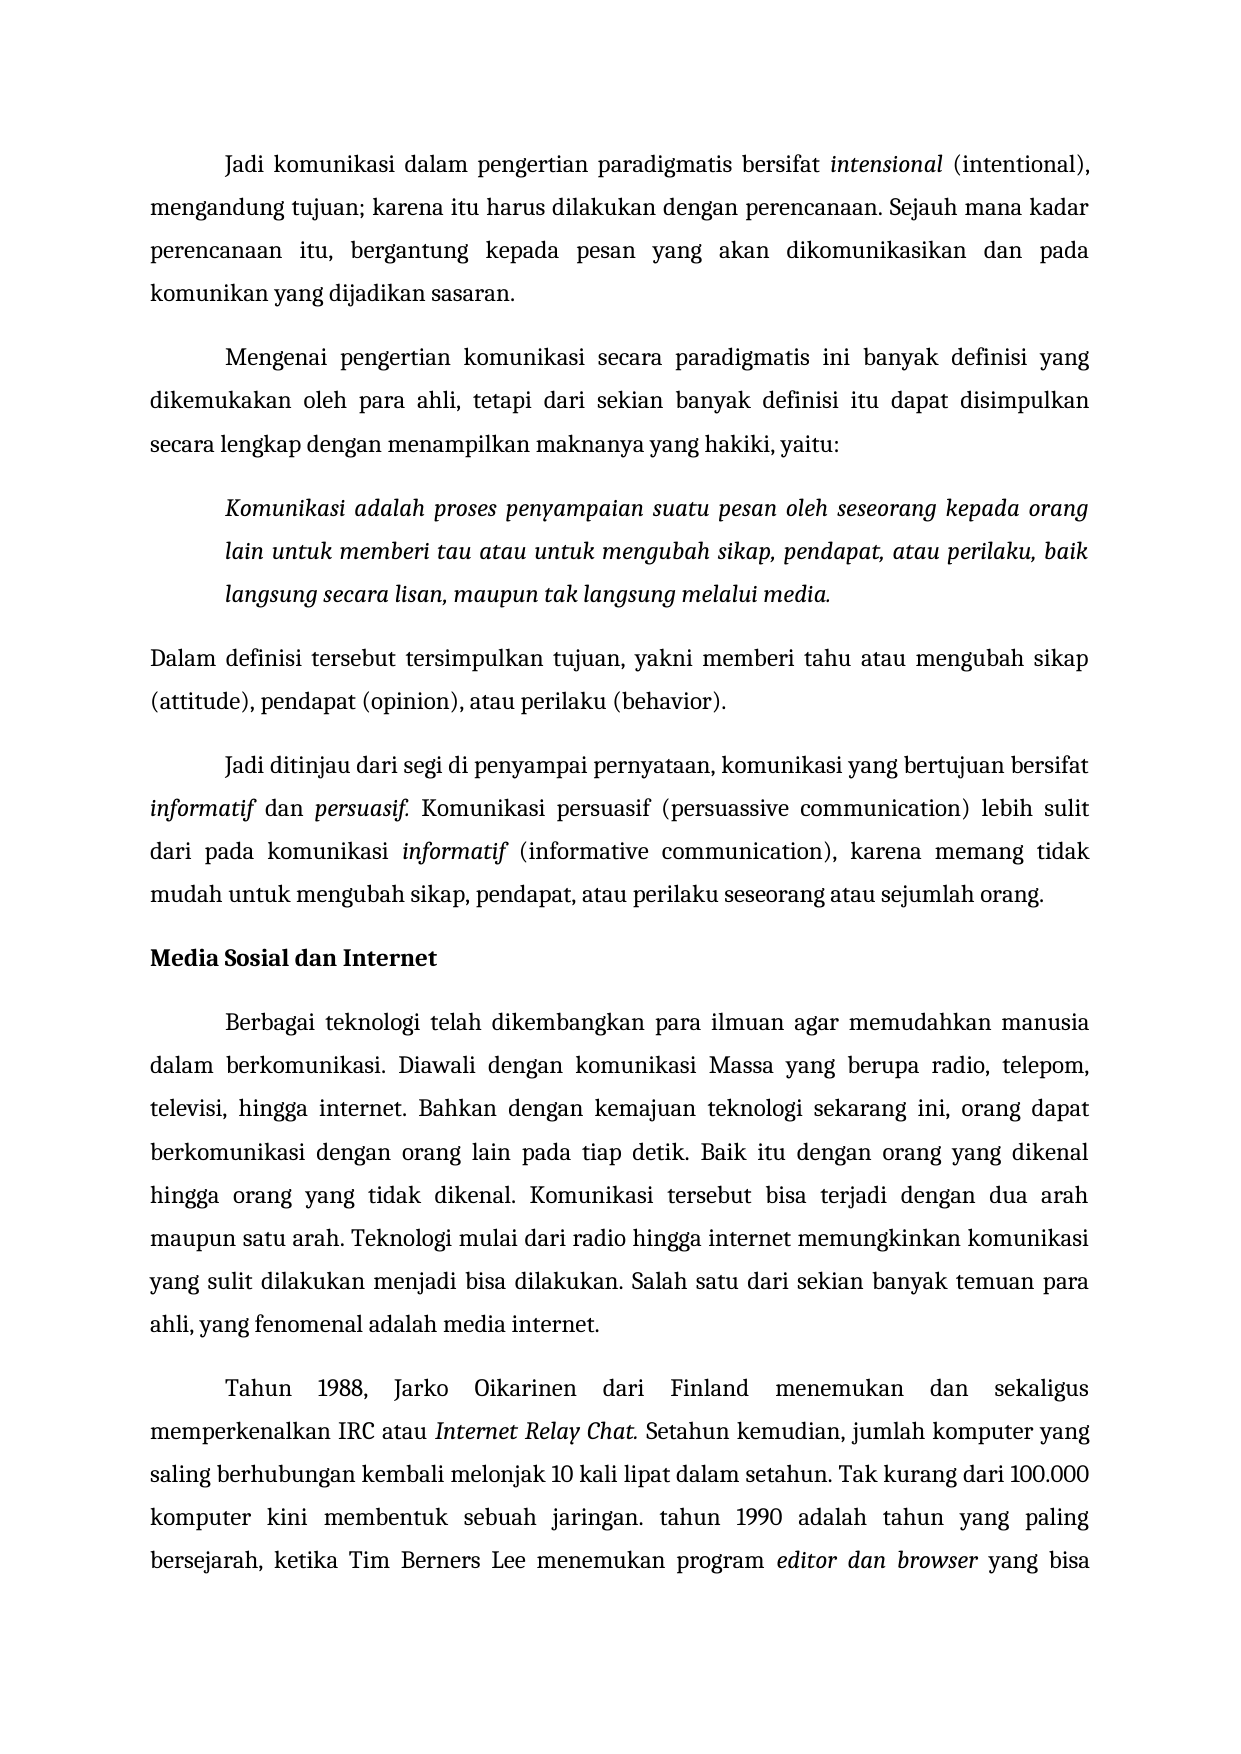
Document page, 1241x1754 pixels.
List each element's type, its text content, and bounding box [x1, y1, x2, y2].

text Dalam definisi tersebut tersimpulkan tujuan, yakni memberi tahu atau mengubah sikap (attitude), pendapat (opinion), atau perilaku (behavior). [150, 644, 1090, 716]
text Jadi ditinjau dari segi di penyampai pernyataan, komunikasi yang bertujuan bersifat informatif dan persuasif. Komunikasi persuasif (persuassive communication) lebih sulit dari pada komunikasi informatif (informative communication), karena memang tidak mudah untuk mengubah sikap, pendapat, atau perilaku seseorang atau sejumlah orang. [150, 751, 1090, 909]
text Komunikasi adalah proses penyampaian suatu pesan oleh seseorang kepada orang lain untuk memberi tau atau untuk mengubah sikap, pendapat, atau perilaku, baik langsung secara lisan, maupun tak langsung melalui media. [225, 493, 1090, 608]
text Mengenai pengertian komunikasi secara paradigmatis ini banyak definisi yang dikemukakan oleh para ahli, tetapi dari sekian banyak definisi itu dapat disimpulkan secara lengkap dengan menampilkan maknanya yang hakiki, yaitu: [150, 343, 1090, 458]
text Berbagai teknologi telah dikembangkan para ilmuan agar memudahkan manusia dalam berkomunikasi. Diawali dengan komunikasi Massa yang berupa radio, telepom, televisi, hingga internet. Bahkan dengan kemajuan teknologi sekarang ini, orang dapat berkomunikasi dengan orang lain pada tiap detik. Baik itu dengan orang yang dikenal hingga orang yang tidak dikenal. Komunikasi tersebut bisa terjadi dengan dua arah maupun satu arah. Teknologi mulai dari radio hingga internet memungkinkan komunikasi yang sulit dilakukan menjadi bisa dilakukan. Salah satu dari sekian banyak temuan para ahli, yang fenomenal adalah media internet. [150, 1008, 1090, 1339]
text Jadi komunikasi dalam pengertian paradigmatis bersifat intensional (intentional), mengandung tujuan; karena itu harus dilakukan dengan perencanaan. Sejauh mana kadar perencanaan itu, bergantung kepada pesan yang akan dikomunikasikan dan pada komunikan yang dijadikan sasaran. [150, 150, 1090, 308]
text Media Sosial dan Internet [150, 944, 1090, 973]
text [150, 1374, 1090, 1575]
